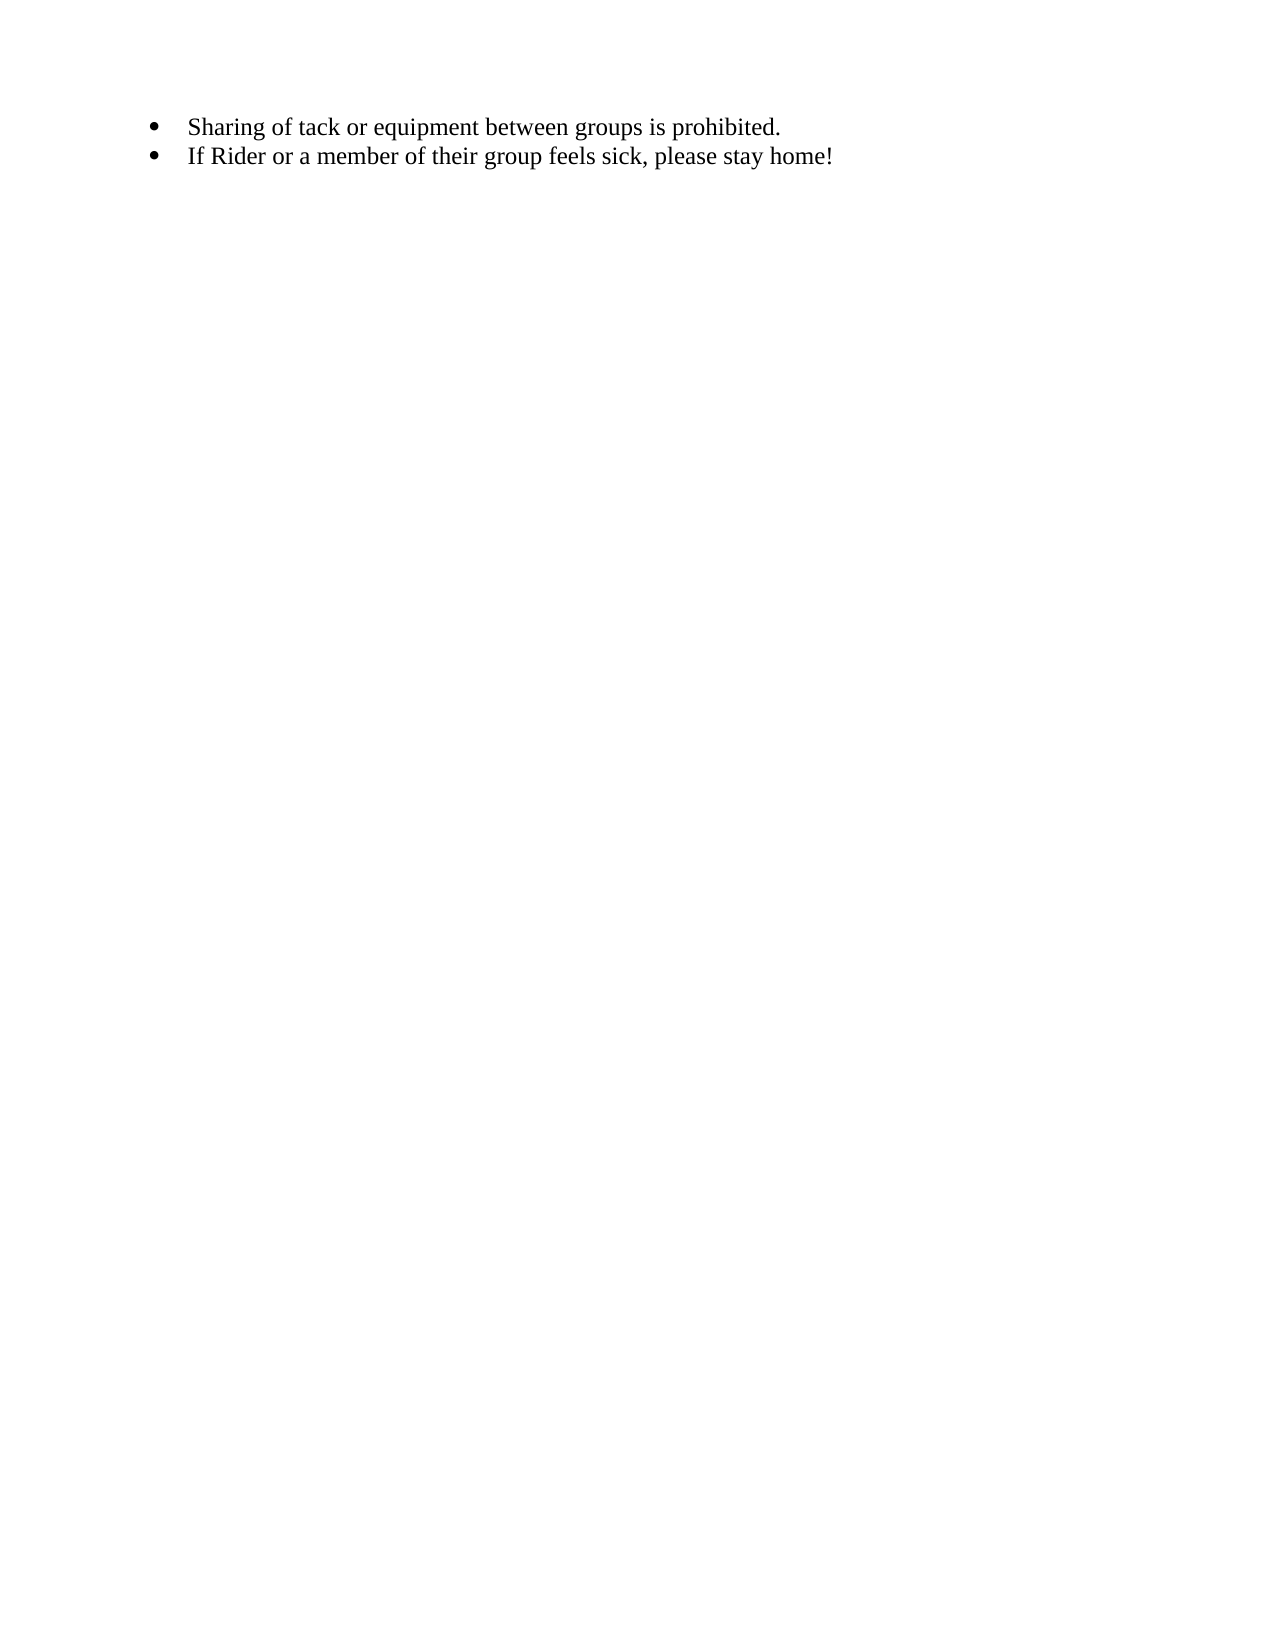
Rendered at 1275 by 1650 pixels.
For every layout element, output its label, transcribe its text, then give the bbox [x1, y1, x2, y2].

list Sharing of tack or equipment between groups is prohibited. [150, 112, 1162, 141]
list If Rider or a member of their group feels sick, please stay home! [150, 141, 1162, 170]
